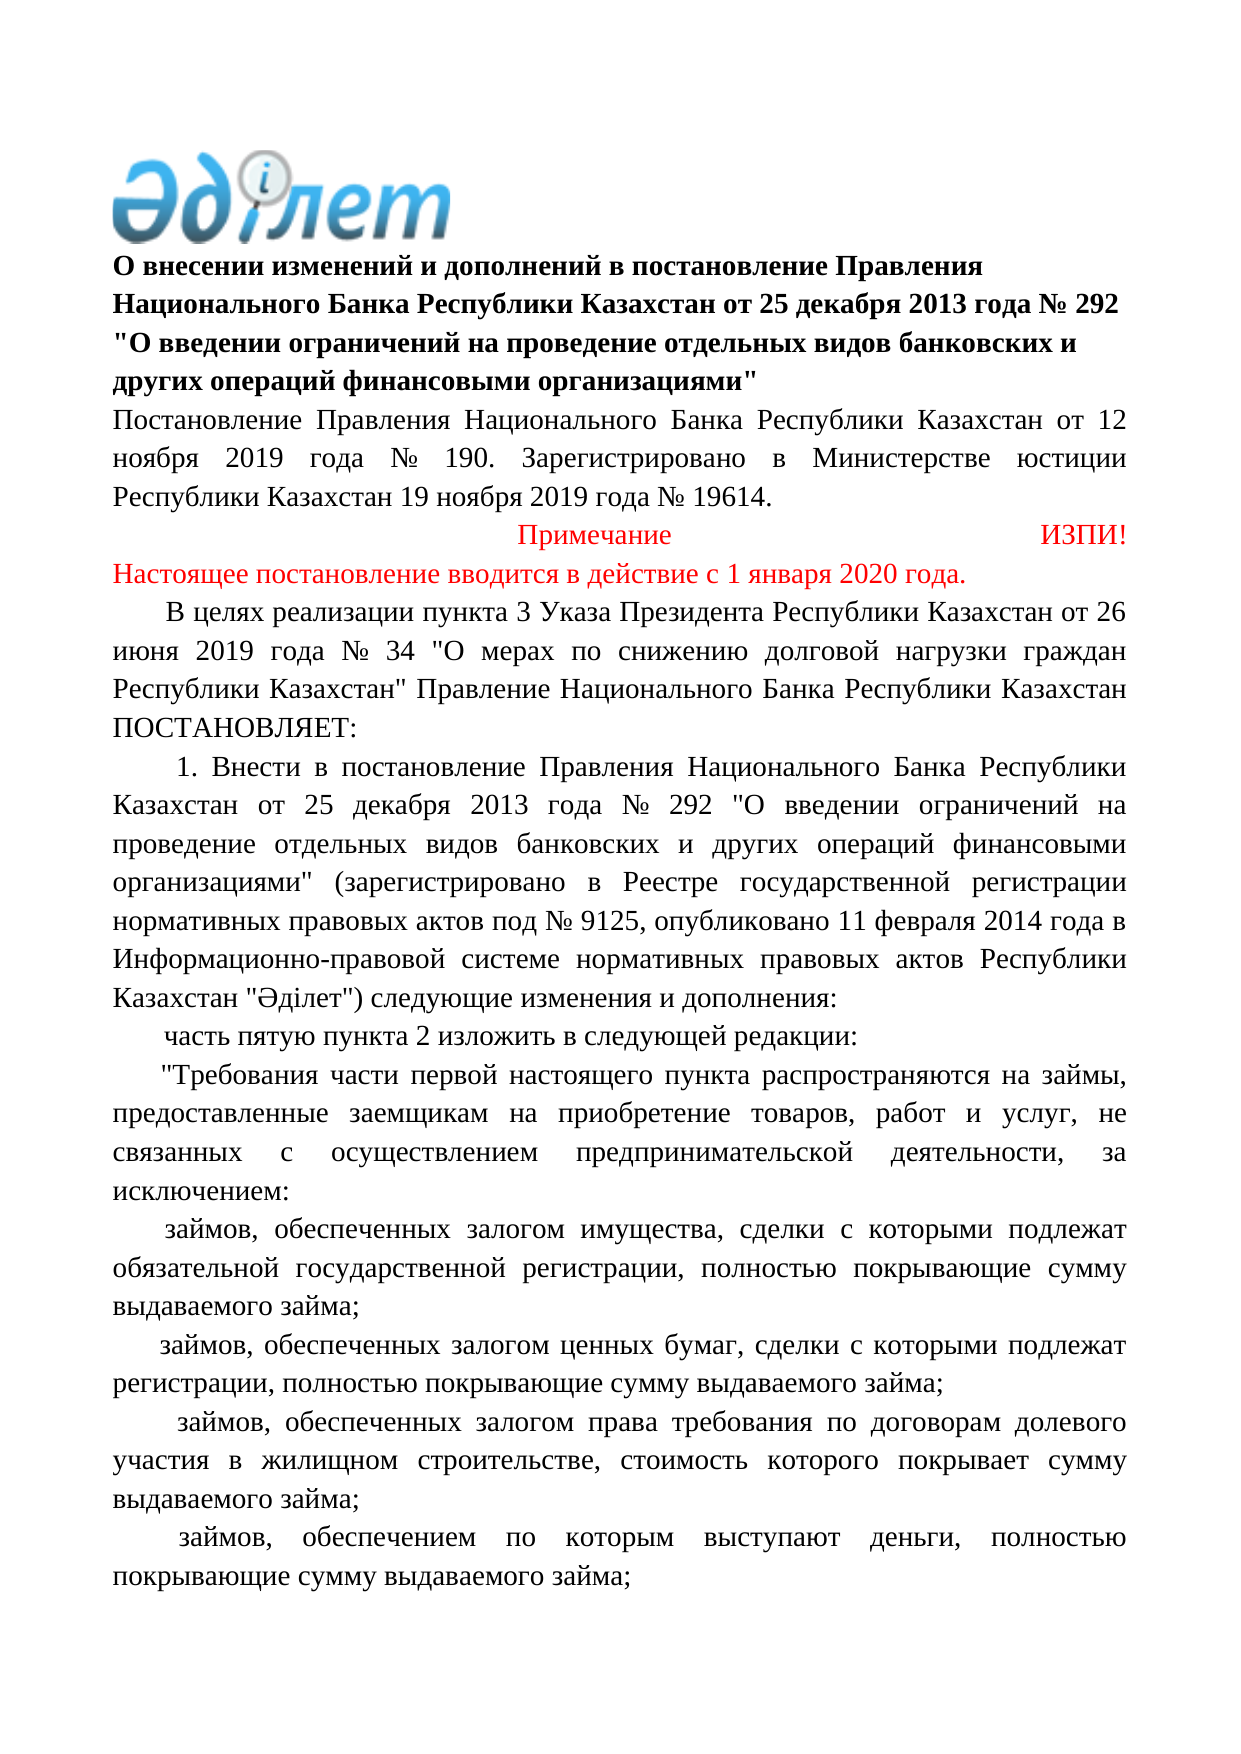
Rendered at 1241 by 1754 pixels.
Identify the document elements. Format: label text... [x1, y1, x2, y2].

picture [112, 150, 451, 244]
text О внесении изменений и дополнений в постановление Правления Национального Банка Республики Казахстан от 25 декабря 2013 года № 292 "О введении ограничений на проведение отдельных видов банковских и других операций финансовыми организациями" [112, 248, 1128, 397]
text займов, обеспеченных залогом имущества, сделки с которыми подлежат обязательной государственной регистрации, полностью покрывающие сумму выдаваемого займа; [112, 1211, 1128, 1322]
text часть пятую пункта 2 изложить в следующей редакции: [112, 1018, 1128, 1052]
text 1. Внести в постановление Правления Национального Банка Республики Казахстан от 25 декабря 2013 года № 292 "О введении ограничений на проведение отдельных видов банковских и других операций финансовыми организациями" (зарегистрировано в Реестре государственной регистрации нормативных правовых актов под № 9125, опубликовано 11 февраля 2014 года в Информационно-правовой системе нормативных правовых актов Республики Казахстан "Әділет") следующие изменения и дополнения: [112, 749, 1128, 1013]
text "Требования части первой настоящего пункта распространяются на займы, предоставленные заемщикам на приобретение товаров, работ и услуг, не связанных с осуществлением предпринимательской деятельности, за исключением: [112, 1057, 1128, 1206]
text Постановление Правления Национального Банка Республики Казахстан от 12 ноября 2019 года № 190. Зарегистрировано в Министерстве юстиции Республики Казахстан 19 ноября 2019 года № 19614. [112, 402, 1128, 512]
text займов, обеспеченных залогом права требования по договорам долевого участия в жилищном строительстве, стоимость которого покрывает сумму выдаваемого займа; [112, 1404, 1128, 1514]
text займов, обеспеченных залогом ценных бумаг, сделки с которыми подлежат регистрации, полностью покрывающие сумму выдаваемого займа; [112, 1327, 1128, 1399]
text займов, обеспечением по которым выступают деньги, полностью покрывающие сумму выдаваемого займа; [112, 1519, 1128, 1592]
text Примечание ИЗПИ! Настоящее постановление вводится в действие с 1 января 2020 года. [112, 517, 1128, 589]
text В целях реализации пункта 3 Указа Президента Республики Казахстан от 26 июня 2019 года № 34 "О мерах по снижению долговой нагрузки граждан Республики Казахстан" Правление Национального Банка Республики Казахстан ПОСТАНОВЛЯЕТ: [112, 594, 1128, 744]
